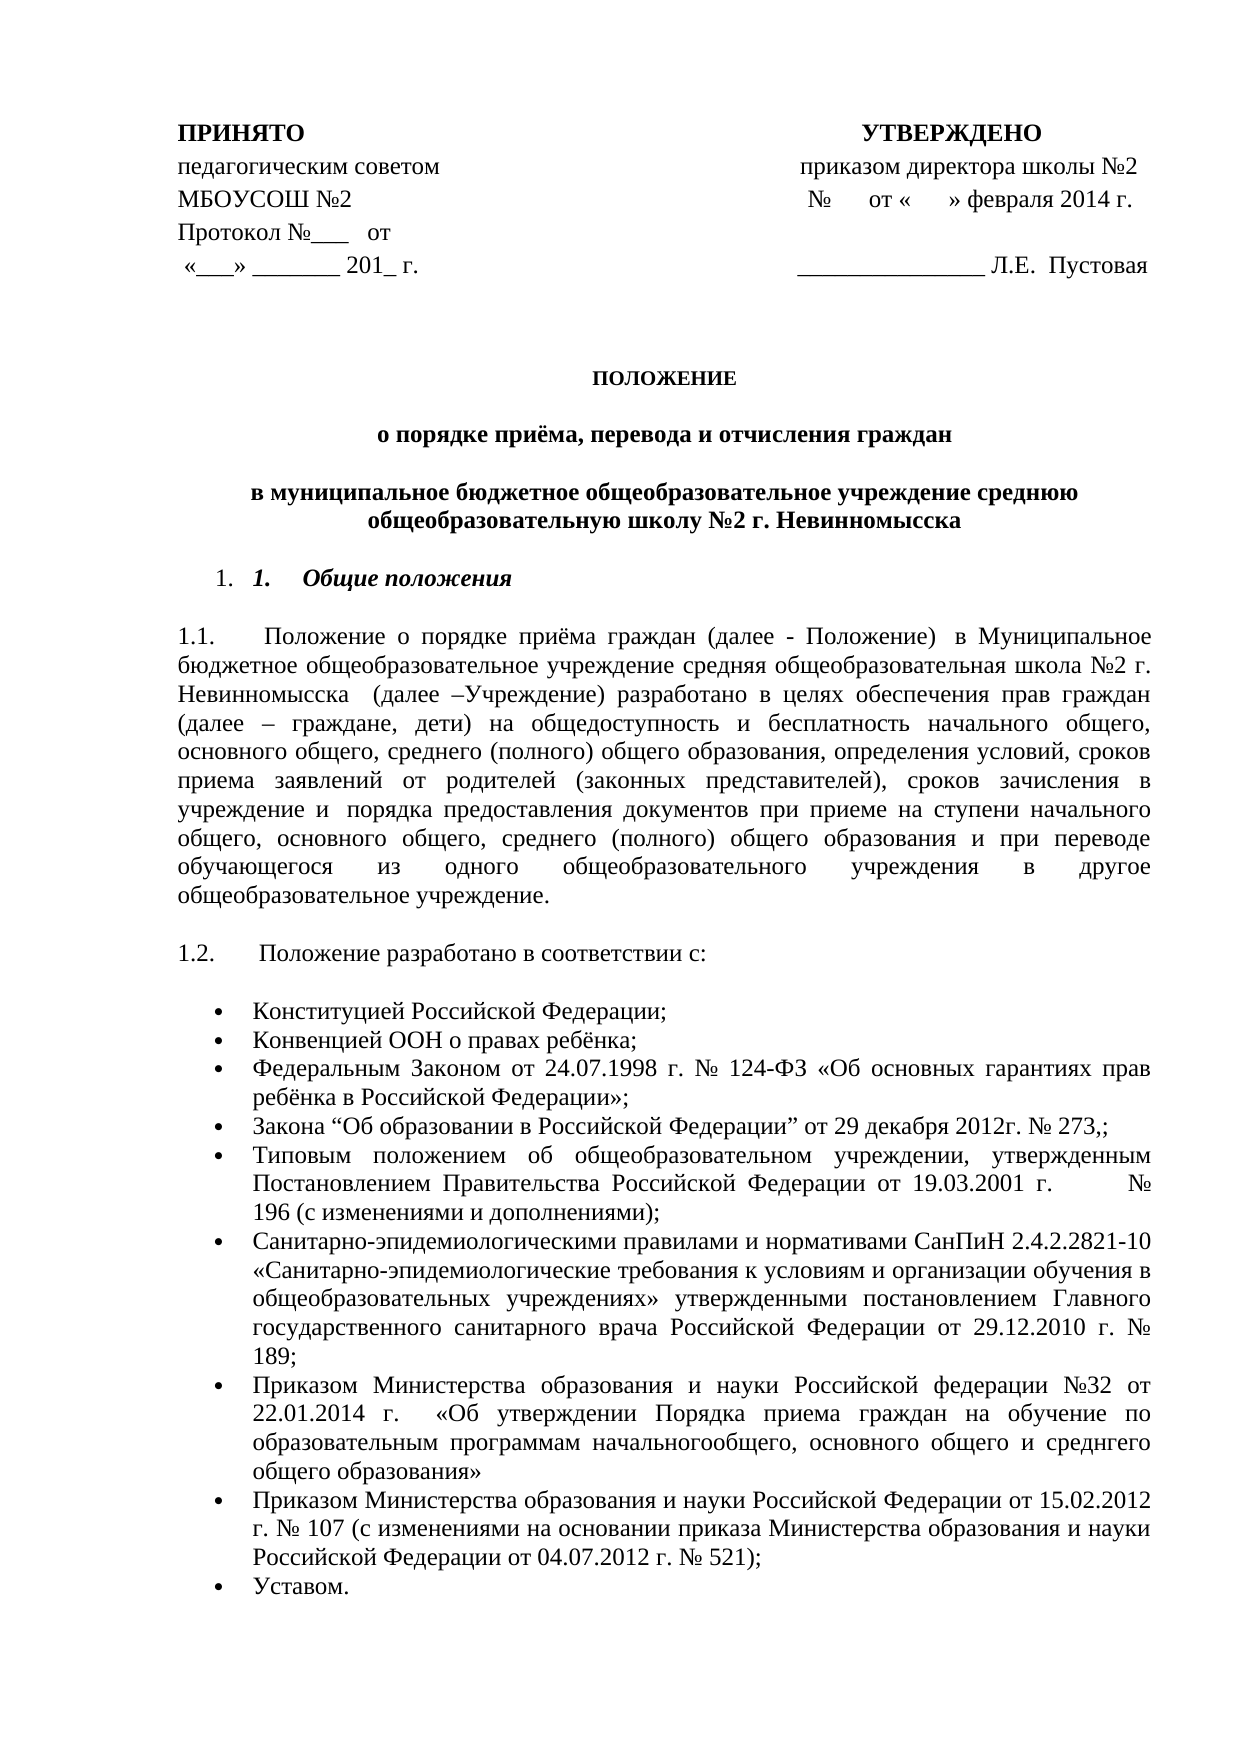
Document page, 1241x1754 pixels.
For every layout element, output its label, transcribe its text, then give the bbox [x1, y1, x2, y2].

text 1.2. Положение разработано в соответствии с: [177, 938, 1152, 967]
list 1. Общие положения [215, 563, 1152, 592]
list Конституцией Российской Федерации; [215, 996, 1152, 1025]
text ПРИНЯТО УТВЕРЖДЕНО [177, 118, 1152, 147]
list Конвенцией ООН о правах ребёнка; [215, 1025, 1152, 1053]
text МБОУСОШ №2 № от « » февраля 2014 г. [177, 184, 1152, 213]
text педагогическим советом приказом директора школы №2 [177, 151, 1152, 180]
list Приказом Министерства образования и науки Российской Федерации от 15.02.2012 г. № 107 (с изменениями на основании приказа Министерства образования и науки Российской Федерации от 04.07.2012 г. № 521); [215, 1485, 1152, 1571]
text ПОЛОЖЕНИЕ [177, 366, 1152, 390]
list Санитарно-эпидемиологическими правилами и нормативами СанПиН 2.4.2.2821-10 «Санитарно-эпидемиологические требования к условиям и организации обучения в общеобразовательных учреждениях» утвержденными постановлением Главного государственного санитарного врача Российской Федерации от 29.12.2010 г. № 189; [215, 1226, 1152, 1370]
list Приказом Министерства образования и науки Российской федерации №32 от 22.01.2014 г. «Об утверждении Порядка приема граждан на обучение по образовательным программам начальногообщего, основного общего и среднгего общего образования» [215, 1370, 1152, 1485]
text «___» _______ 201_ г. _______________ Л.Е. Пустовая [177, 250, 1152, 279]
list Типовым положением об общеобразовательном учреждении, утвержденным Постановлением Правительства Российской Федерации от 19.03.2001 г. № 196 (с изменениями и дополнениями); [215, 1140, 1152, 1226]
list Закона “Об образовании в Российской Федерации” от 29 декабря 2012г. № 273,; [215, 1111, 1152, 1140]
text в муниципальное бюджетное общеобразовательное учреждение среднюю общеобразовательную школу №2 г. Невинномысска [177, 477, 1152, 534]
text Протокол №___ от [177, 217, 1152, 246]
text о порядке приёма, перевода и отчисления граждан [177, 419, 1152, 448]
text 1.1. Положение о порядке приёма граждан (далее - Положение) в Муниципальное бюджетное общеобразовательное учреждение средняя общеобразовательная школа №2 г. Невинномысска (далее –Учреждение) разработано в целях обеспечения прав граждан (далее – граждане, дети) на общедоступность и бесплатность начального общего, основного общего, среднего (полного) общего образования, определения условий, сроков приема заявлений от родителей (законных представителей), сроков зачисления в учреждение и порядка предоставления документов при приеме на ступени начального общего, основного общего, среднего (полного) общего образования и при переводе обучающегося из одного общеобразовательного учреждения в другое общеобразовательное учреждение. [177, 621, 1152, 909]
list Федеральным Законом от 24.07.1998 г. № 124-ФЗ «Об основных гарантиях прав ребёнка в Российской Федерации»; [215, 1053, 1152, 1111]
list Уставом. [215, 1571, 1152, 1600]
